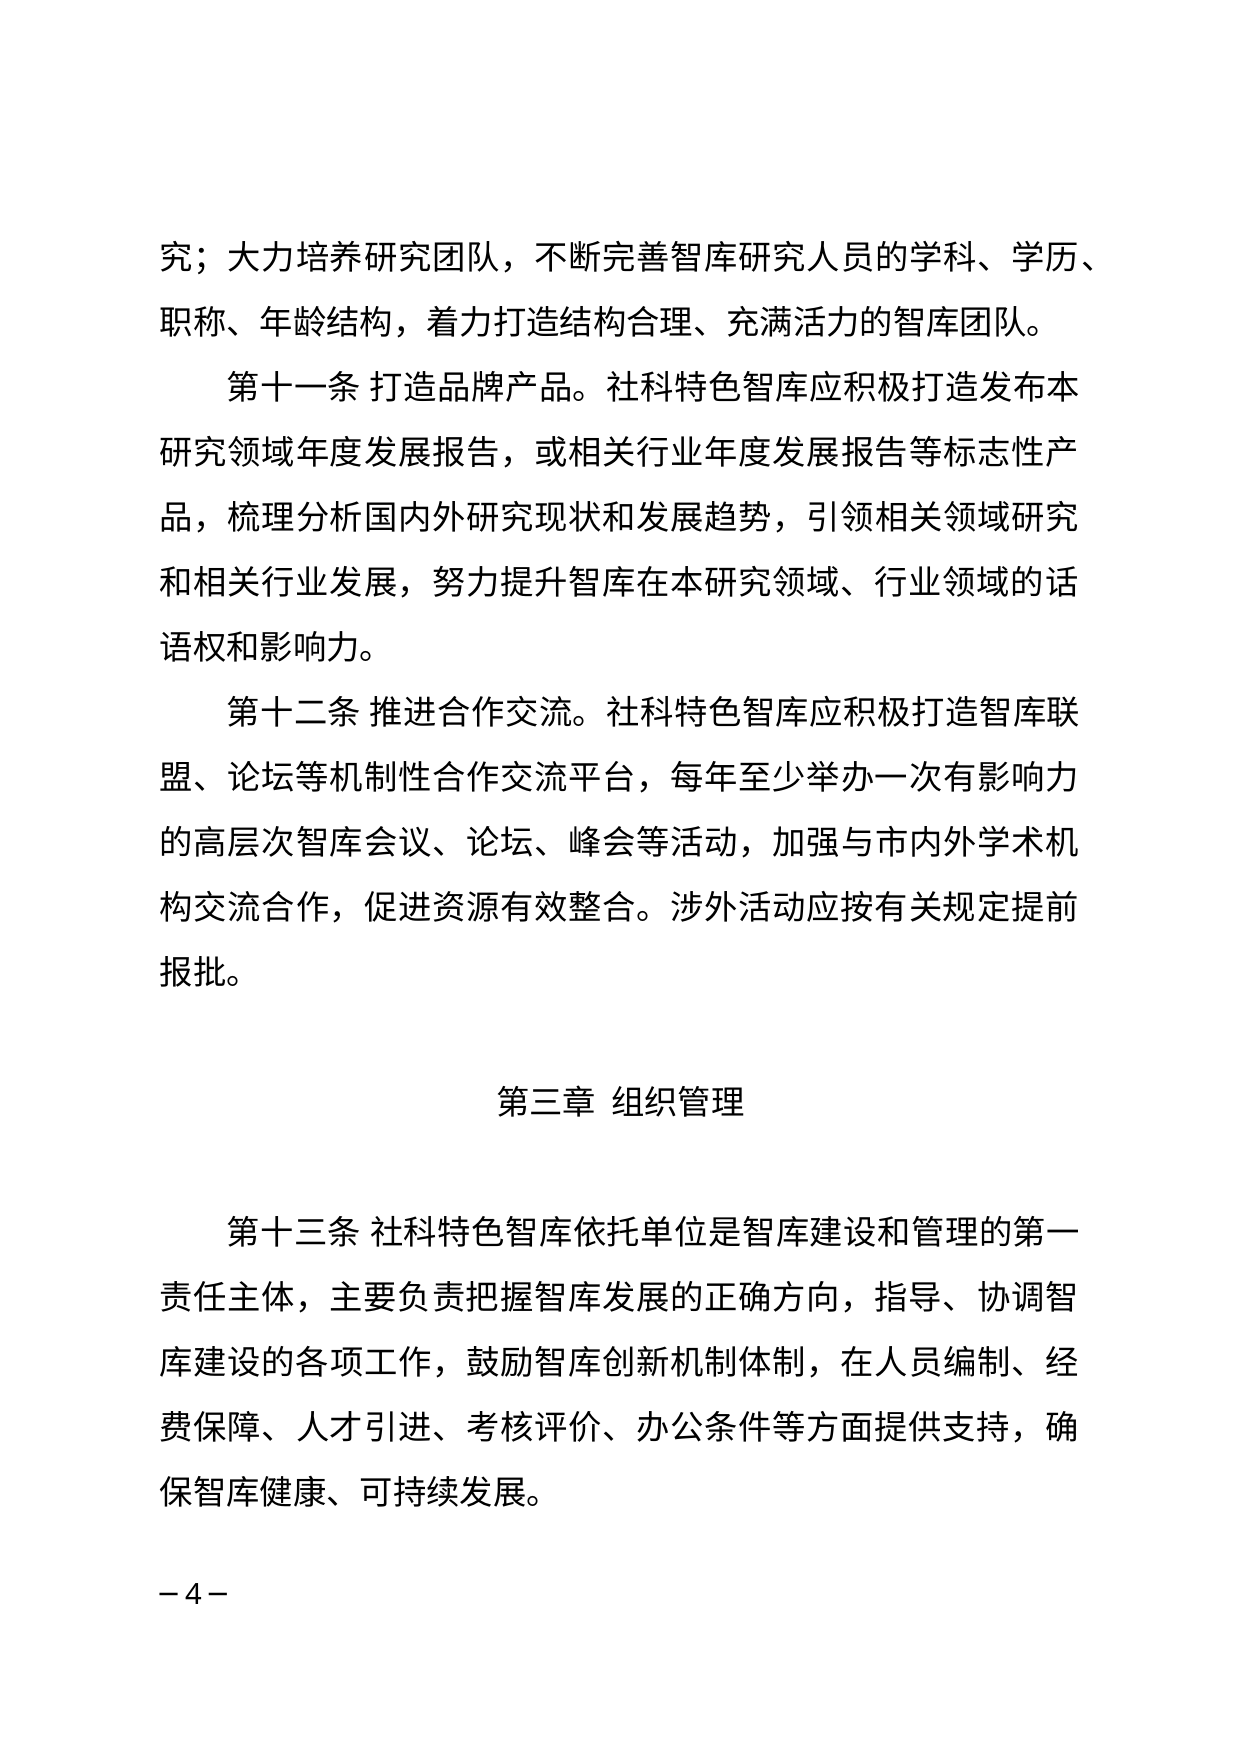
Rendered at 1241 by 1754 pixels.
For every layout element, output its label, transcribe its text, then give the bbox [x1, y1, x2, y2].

text 第十二条 推进合作交流。社科特色智库应积极打造智库联盟、论坛等机制性合作交流平台，每年至少举办一次有影响力的高层次智库会议、论坛、峰会等活动，加强与市内外学术机构交流合作，促进资源有效整合。涉外活动应按有关规定提前报批。 [159, 677, 1081, 1002]
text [159, 222, 1081, 352]
text 第十一条 打造品牌产品。社科特色智库应积极打造发布本研究领域年度发展报告，或相关行业年度发展报告等标志性产品，梳理分析国内外研究现状和发展趋势，引领相关领域研究和相关行业发展，努力提升智库在本研究领域、行业领域的话语权和影响力。 [159, 352, 1081, 677]
text 第三章 组织管理 [159, 1067, 1081, 1132]
text 第十三条 社科特色智库依托单位是智库建设和管理的第一责任主体，主要负责把握智库发展的正确方向，指导、协调智库建设的各项工作，鼓励智库创新机制体制，在人员编制、经费保障、人才引进、考核评价、办公条件等方面提供支持，确保智库健康、可持续发展。 [159, 1197, 1081, 1522]
